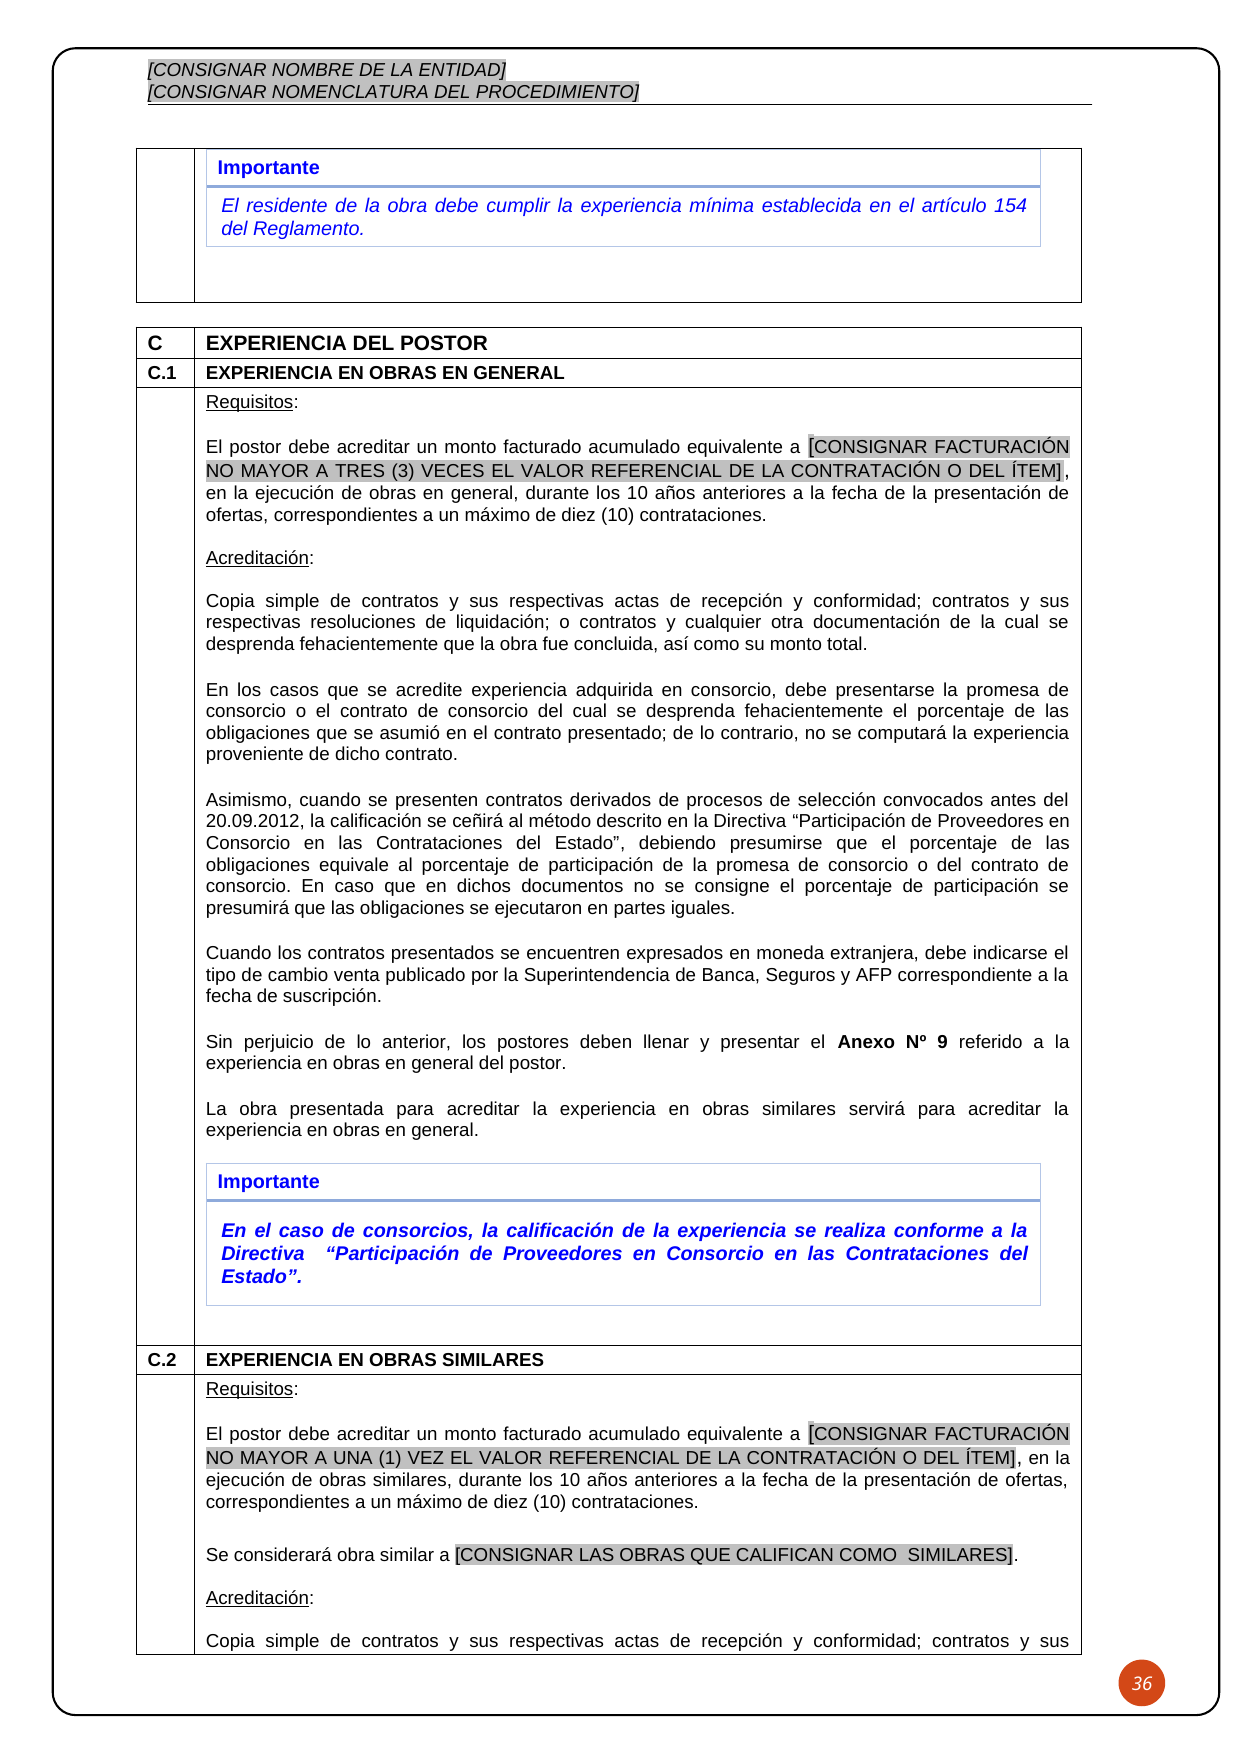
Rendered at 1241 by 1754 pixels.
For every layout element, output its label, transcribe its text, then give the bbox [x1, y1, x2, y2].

table_cell [137, 149, 194, 302]
table_cell Requisitos: El postor debe acreditar un monto facturado acumulado equivalente a [CONSIGNAR FACTURACIÓN NO MAYOR A TRES (3) VECES EL VALOR REFERENCIAL DE LA CONTRATACIÓN O DEL ÍTEM], en la ejecución de obras en general, durante los 10 años anteriores a la fecha de la presentación de ofertas, correspondientes a un máximo de diez (10) contrataciones. Acreditación: Copia simple de contratos y sus respectivas actas de recepción y conformidad; contratos y sus respectivas resoluciones de liquidación; o contratos y cualquier otra documentación de la cual se desprenda fehacientemente que la obra fue concluida, así como su monto total. En los casos que se acredite experiencia adquirida en consorcio, debe presentarse la promesa de consorcio o el contrato de consorcio del cual se desprenda fehacientemente el porcentaje de las obligaciones que se asumió en el contrato presentado; de lo contrario, no se computará la experiencia proveniente de dicho contrato. Asimismo, cuando se presenten contratos derivados de procesos de selección convocados antes del 20.09.2012, la calificación se ceñirá al método descrito en la Directiva “Participación de Proveedores en Consorcio en las Contrataciones del Estado”, debiendo presumirse que el porcentaje de las obligaciones equivale al porcentaje de participación de la promesa de consorcio o del contrato de consorcio. En caso que en dichos documentos no se consigne el porcentaje de participación se presumirá que las obligaciones se ejecutaron en partes iguales. Cuando los contratos presentados se encuentren expresados en moneda extranjera, debe indicarse el tipo de cambio venta publicado por la Superintendencia de Banca, Seguros y AFP correspondiente a la fecha de suscripción. Sin perjuicio de lo anterior, los postores deben llenar y presentar el Anexo Nº 9 referido a la experiencia en obras en general del postor. La obra presentada para acreditar la experiencia en obras similares servirá para acreditar la experiencia en obras en general. [195, 388, 1081, 1344]
table_header EXPERIENCIA DEL POSTOR [195, 328, 1081, 357]
table_cell EXPERIENCIA EN OBRAS SIMILARES [195, 1346, 1081, 1374]
table_header C [137, 328, 194, 357]
table_cell C.2 [137, 1346, 194, 1374]
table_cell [195, 149, 1081, 302]
table_cell C.1 [137, 359, 194, 387]
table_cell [195, 1375, 1081, 1654]
table_cell EXPERIENCIA EN OBRAS EN GENERAL [195, 359, 1081, 387]
table_cell [137, 388, 194, 1344]
table_cell [137, 1375, 194, 1654]
